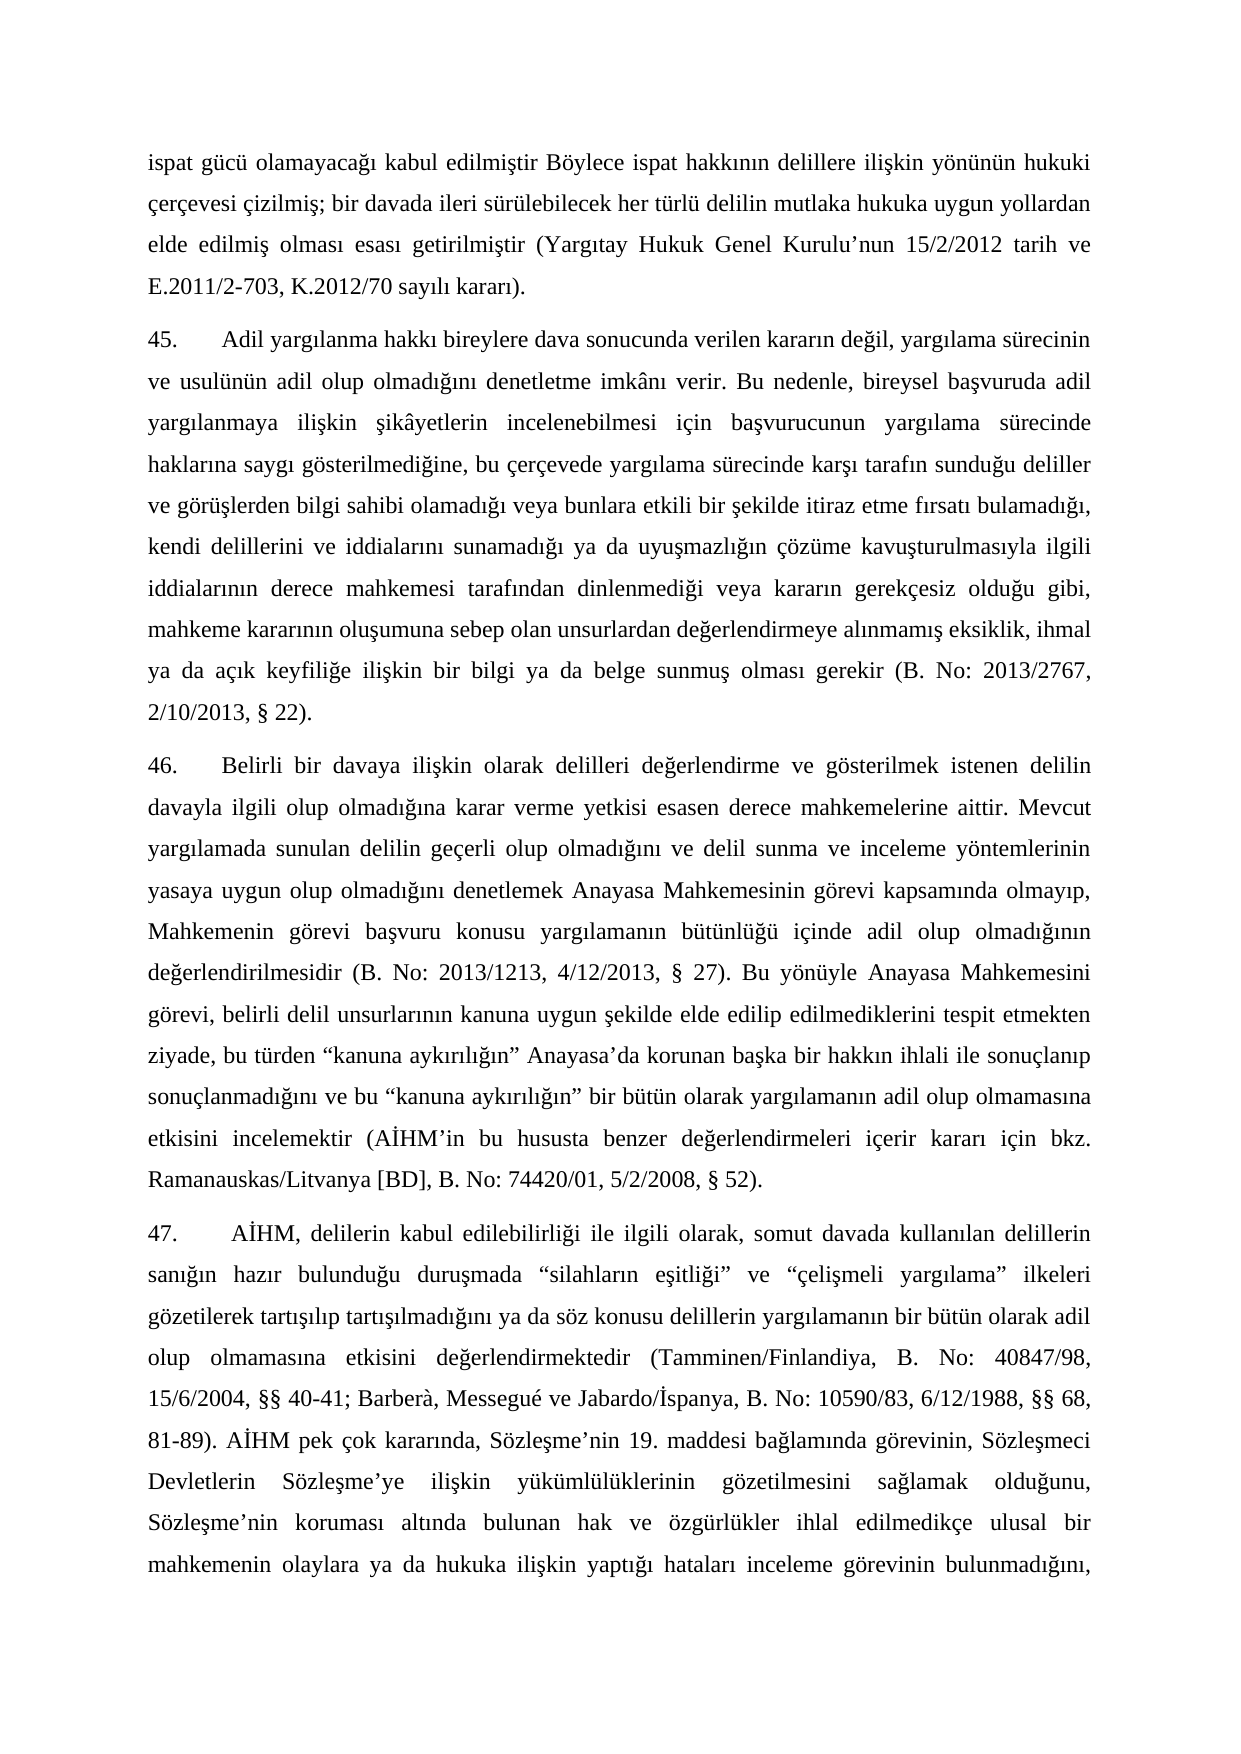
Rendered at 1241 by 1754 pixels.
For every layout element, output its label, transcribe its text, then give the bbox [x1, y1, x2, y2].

text 46. Belirli bir davaya ilişkin olarak delilleri değerlendirme ve gösterilmek istenen delilin davayla ilgili olup olmadığına karar verme yetkisi esasen derece mahkemelerine aittir. Mevcut yargılamada sunulan delilin geçerli olup olmadığını ve delil sunma ve inceleme yöntemlerinin yasaya uygun olup olmadığını denetlemek Anayasa Mahkemesinin görevi kapsamında olmayıp, Mahkemenin görevi başvuru konusu yargılamanın bütünlüğü içinde adil olup olmadığının değerlendirilmesidir (B. No: 2013/1213, 4/12/2013, § 27). Bu yönüyle Anayasa Mahkemesini görevi, belirli delil unsurlarının kanuna uygun şekilde elde edilip edilmediklerini tespit etmekten ziyade, bu türden “kanuna aykırılığın” Anayasa’da korunan başka bir hakkın ihlali ile sonuçlanıp sonuçlanmadığını ve bu “kanuna aykırılığın” bir bütün olarak yargılamanın adil olup olmamasına etkisini incelemektir (AİHM’in bu hususta benzer değerlendirmeleri içerir kararı için bkz. Ramanauskas/Litvanya [BD], B. No: 74420/01, 5/2/2008, § 52). [148, 752, 1093, 1193]
text 45. Adil yargılanma hakkı bireylere dava sonucunda verilen kararın değil, yargılama sürecinin ve usulünün adil olup olmadığını denetletme imkânı verir. Bu nedenle, bireysel başvuruda adil yargılanmaya ilişkin şikâyetlerin incelenebilmesi için başvurucunun yargılama sürecinde haklarına saygı gösterilmediğine, bu çerçevede yargılama sürecinde karşı tarafın sunduğu deliller ve görüşlerden bilgi sahibi olamadığı veya bunlara etkili bir şekilde itiraz etme fırsatı bulamadığı, kendi delillerini ve iddialarını sunamadığı ya da uyuşmazlığın çözüme kavuşturulmasıyla ilgili iddialarının derece mahkemesi tarafından dinlenmediği veya kararın gerekçesiz olduğu gibi, mahkeme kararının oluşumuna sebep olan unsurlardan değerlendirmeye alınmamış eksiklik, ihmal ya da açık keyfiliğe ilişkin bir bilgi ya da belge sunmuş olması gerekir (B. No: 2013/2767, 2/10/2013, § 22). [148, 326, 1093, 725]
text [148, 148, 1093, 299]
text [148, 1219, 1093, 1577]
